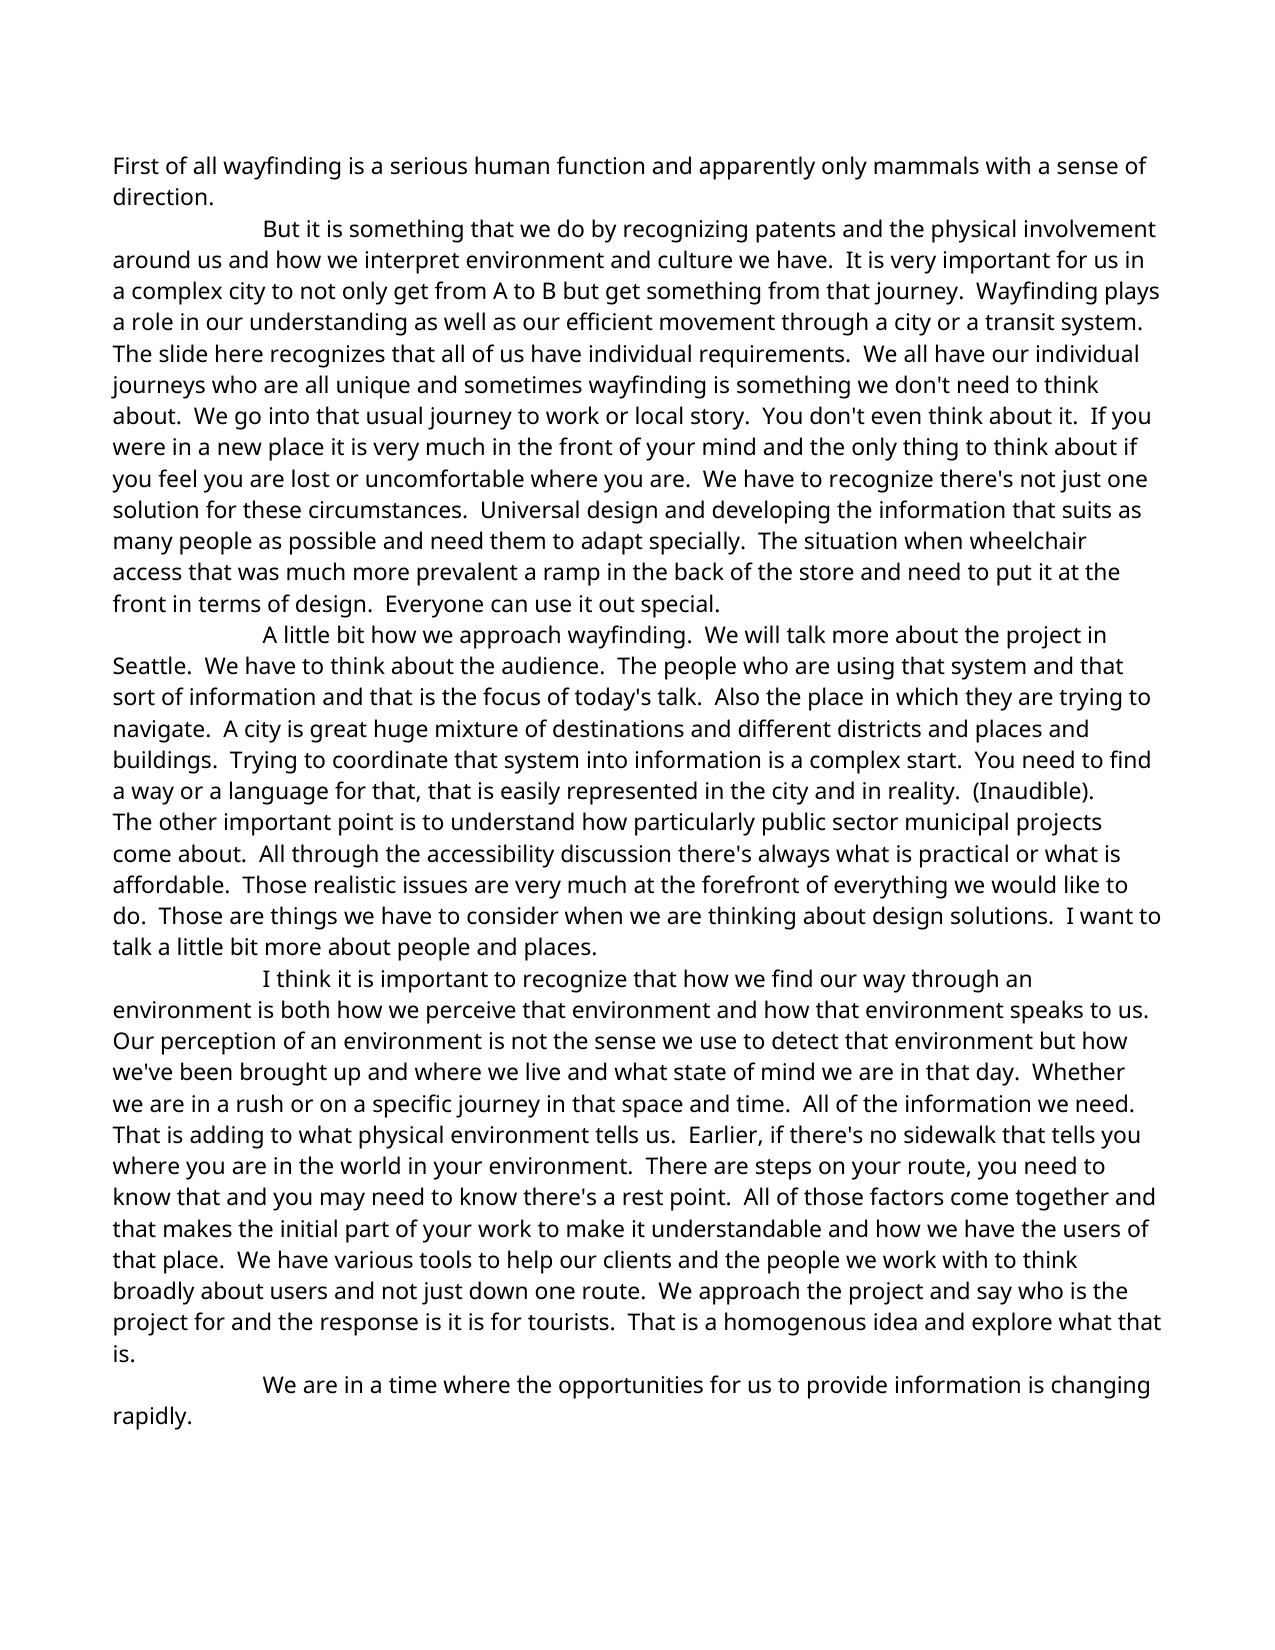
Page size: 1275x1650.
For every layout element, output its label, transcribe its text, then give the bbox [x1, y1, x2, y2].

text The slide here recognizes that all of us have individual requirements. We all have our individual journeys who are all unique and sometimes wayfinding is something we don't need to think about. We go into that usual journey to work or local story. You don't even think about it. If you were in a new place it is very much in the front of your mind and the only thing to think about if you feel you are lost or uncomfortable where you are. We have to recognize there's not just one solution for these circumstances. Universal design and developing the information that suits as many people as possible and need them to adapt specially. The situation when wheelchair access that was much more prevalent a ramp in the back of the store and need to put it at the front in terms of design. Everyone can use it out special. [112, 337, 1162, 619]
text First of all wayfinding is a serious human function and apparently only mammals with a sense of direction. [112, 150, 1162, 212]
text A little bit how we approach wayfinding. We will talk more about the project in Seattle. We have to think about the audience. The people who are using that system and that sort of information and that is the focus of today's talk. Also the place in which they are trying to navigate. A city is great huge mixture of destinations and different districts and places and buildings. Trying to coordinate that system into information is a complex start. You need to find a way or a language for that, that is easily represented in the city and in reality. (Inaudible). [112, 619, 1162, 806]
text We are in a time where the opportunities for us to provide information is changing rapidly. [112, 1369, 1162, 1431]
text I think it is important to recognize that how we find our way through an environment is both how we perceive that environment and how that environment speaks to us. Our perception of an environment is not the sense we use to detect that environment but how we've been brought up and where we live and what state of mind we are in that day. Whether we are in a rush or on a specific journey in that space and time. All of the information we need. That is adding to what physical environment tells us. Earlier, if there's no sidewalk that tells you where you are in the world in your environment. There are steps on your route, you need to know that and you may need to know there's a rest point. All of those factors come together and that makes the initial part of your work to make it understandable and how we have the users of that place. We have various tools to help our clients and the people we work with to think broadly about users and not just down one route. We approach the project and say who is the project for and the response is it is for tourists. That is a homogenous idea and explore what that is. [112, 962, 1162, 1369]
text But it is something that we do by recognizing patents and the physical involvement around us and how we interpret environment and culture we have. It is very important for us in a complex city to not only get from A to B but get something from that journey. Wayfinding plays a role in our understanding as well as our efficient movement through a city or a transit system. [112, 212, 1162, 337]
text The other important point is to understand how particularly public sector municipal projects come about. All through the accessibility discussion there's always what is practical or what is affordable. Those realistic issues are very much at the forefront of everything we would like to do. Those are things we have to consider when we are thinking about design solutions. I want to talk a little bit more about people and places. [112, 806, 1162, 962]
